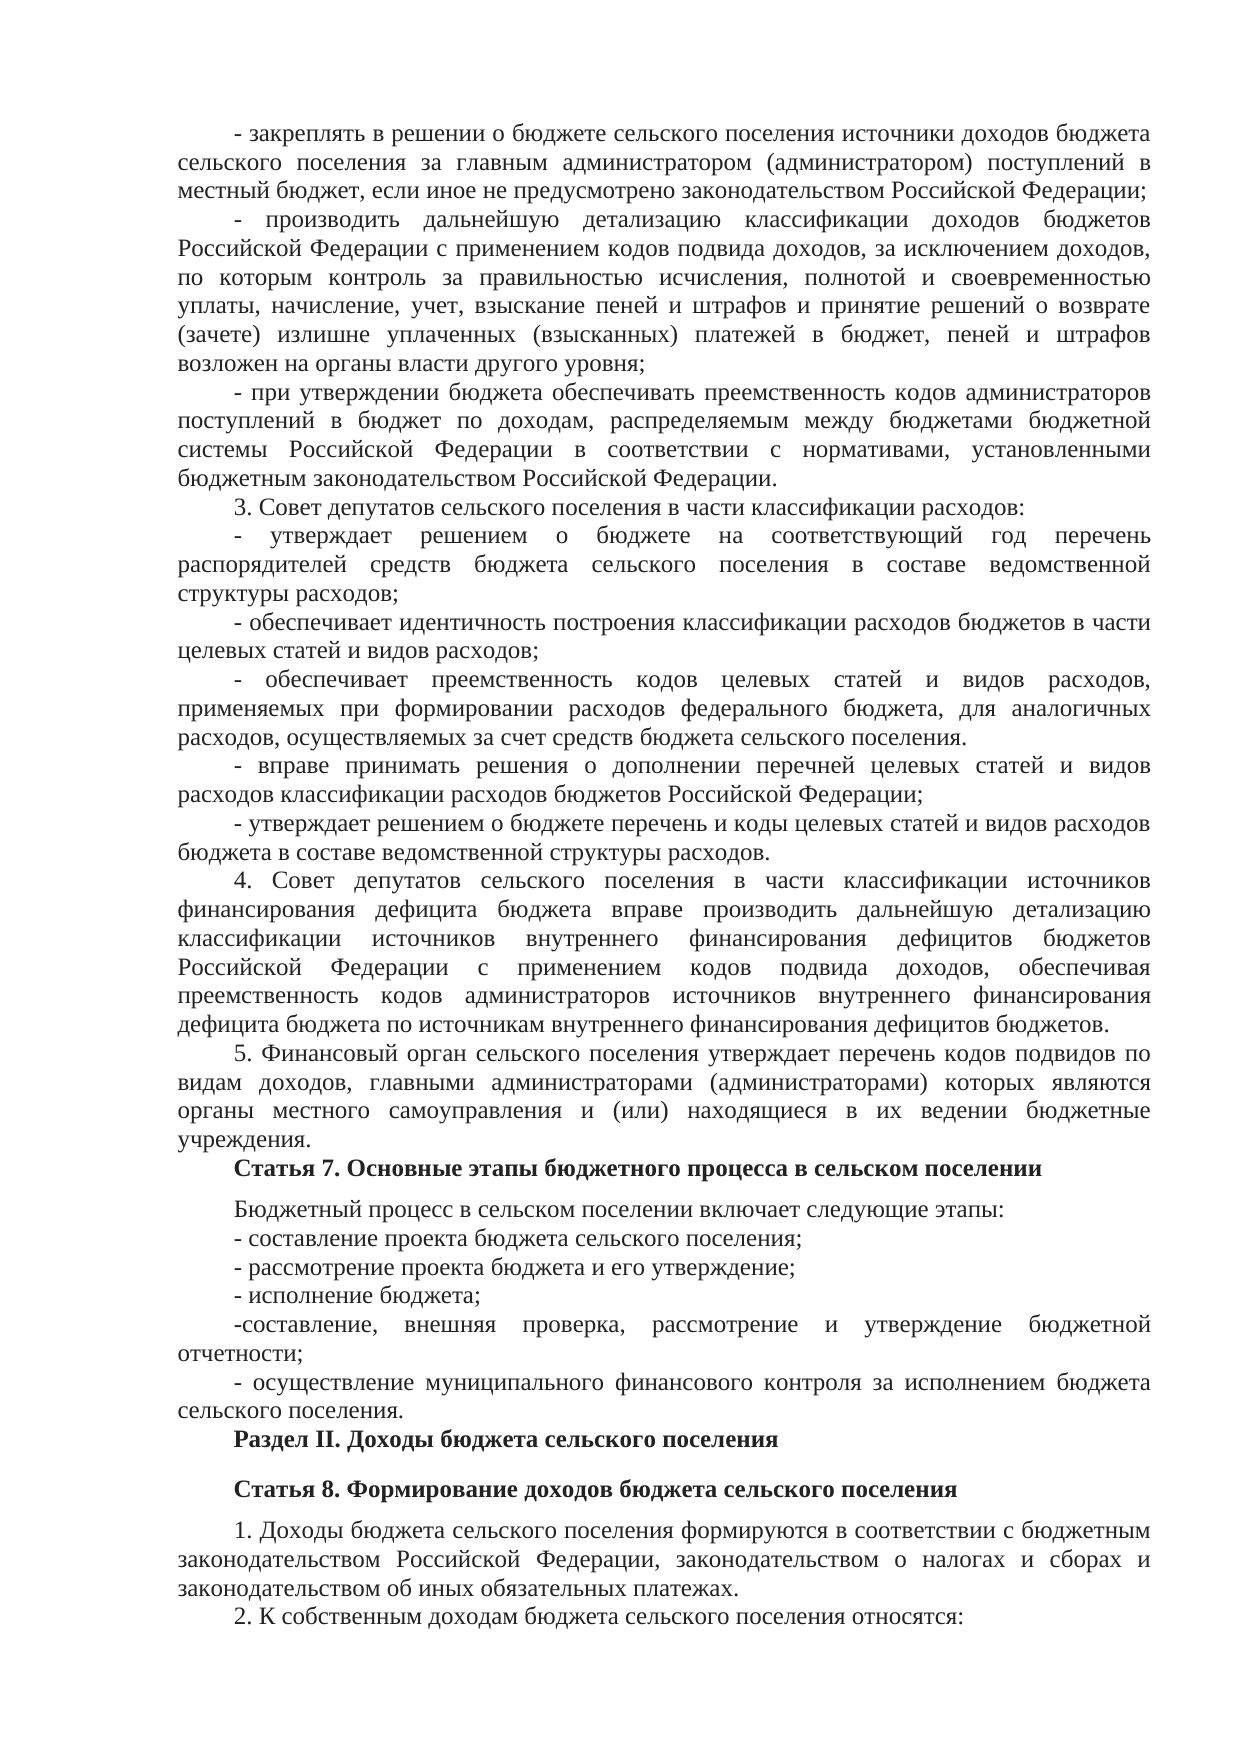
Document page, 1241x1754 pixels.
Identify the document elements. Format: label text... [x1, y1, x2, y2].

text Статья 8. Формирование доходов бюджета сельского поселения [177, 1474, 1152, 1503]
text - осуществление муниципального финансового контроля за исполнением бюджета сельского поселения. [177, 1367, 1152, 1424]
text Статья 7. Основные этапы бюджетного процесса в сельском поселении [177, 1153, 1152, 1182]
text - вправе принимать решения о дополнении перечней целевых статей и видов расходов классификации расходов бюджетов Российской Федерации; [177, 751, 1152, 808]
text - составление проекта бюджета сельского поселения; [177, 1223, 1152, 1252]
text - обеспечивает идентичность построения классификации расходов бюджетов в части целевых статей и видов расходов; [177, 607, 1152, 664]
text - при утверждении бюджета обеспечивать преемственность кодов администраторов поступлений в бюджет по доходам, распределяемым между бюджетами бюджетной системы Российской Федерации в соответствии с нормативами, установленными бюджетным законодательством Российской Федерации. [177, 377, 1152, 492]
text - обеспечивает преемственность кодов целевых статей и видов расходов, применяемых при формировании расходов федерального бюджета, для аналогичных расходов, осуществляемых за счет средств бюджета сельского поселения. [177, 664, 1152, 751]
text - производить дальнейшую детализацию классификации доходов бюджетов Российской Федерации с применением кодов подвида доходов, за исключением доходов, по которым контроль за правильностью исчисления, полнотой и своевременностью уплаты, начисление, учет, взыскание пеней и штрафов и принятие решений о возврате (зачете) излишне уплаченных (взысканных) платежей в бюджет, пеней и штрафов возложен на органы власти другого уровня; [177, 204, 1152, 377]
text -составление, внешняя проверка, рассмотрение и утверждение бюджетной отчетности; [177, 1309, 1152, 1367]
text - рассмотрение проекта бюджета и его утверждение; [177, 1252, 1152, 1281]
text 3. Совет депутатов сельского поселения в части классификации расходов: [177, 492, 1152, 521]
text 1. Доходы бюджета сельского поселения формируются в соответствии с бюджетным законодательством Российской Федерации, законодательством о налогах и сборах и законодательством об иных обязательных платежах. [177, 1515, 1152, 1601]
text - закреплять в решении о бюджете сельского поселения источники доходов бюджета сельского поселения за главным администратором (администратором) поступлений в местный бюджет, если иное не предусмотрено законодательством Российской Федерации; [177, 118, 1152, 204]
text Бюджетный процесс в сельском поселении включает следующие этапы: [177, 1194, 1152, 1223]
text - утверждает решением о бюджете на соответствующий год перечень распорядителей средств бюджета сельского поселения в составе ведомственной структуры расходов; [177, 521, 1152, 607]
text - исполнение бюджета; [177, 1281, 1152, 1309]
text 5. Финансовый орган сельского поселения утверждает перечень кодов подвидов по видам доходов, главными администраторами (администраторами) которых являются органы местного самоуправления и (или) находящиеся в их ведении бюджетные учреждения. [177, 1038, 1152, 1153]
text 4. Совет депутатов сельского поселения в части классификации источников финансирования дефицита бюджета вправе производить дальнейшую детализацию классификации источников внутреннего финансирования дефицитов бюджетов Российской Федерации с применением кодов подвида доходов, обеспечивая преемственность кодов администраторов источников внутреннего финансирования дефицита бюджета по источникам внутреннего финансирования дефицитов бюджетов. [177, 866, 1152, 1038]
text Раздел II. Доходы бюджета сельского поселения [177, 1424, 1152, 1453]
text 2. К собственным доходам бюджета сельского поселения относятся: [177, 1601, 1152, 1630]
text - утверждает решением о бюджете перечень и коды целевых статей и видов расходов бюджета в составе ведомственной структуры расходов. [177, 808, 1152, 866]
